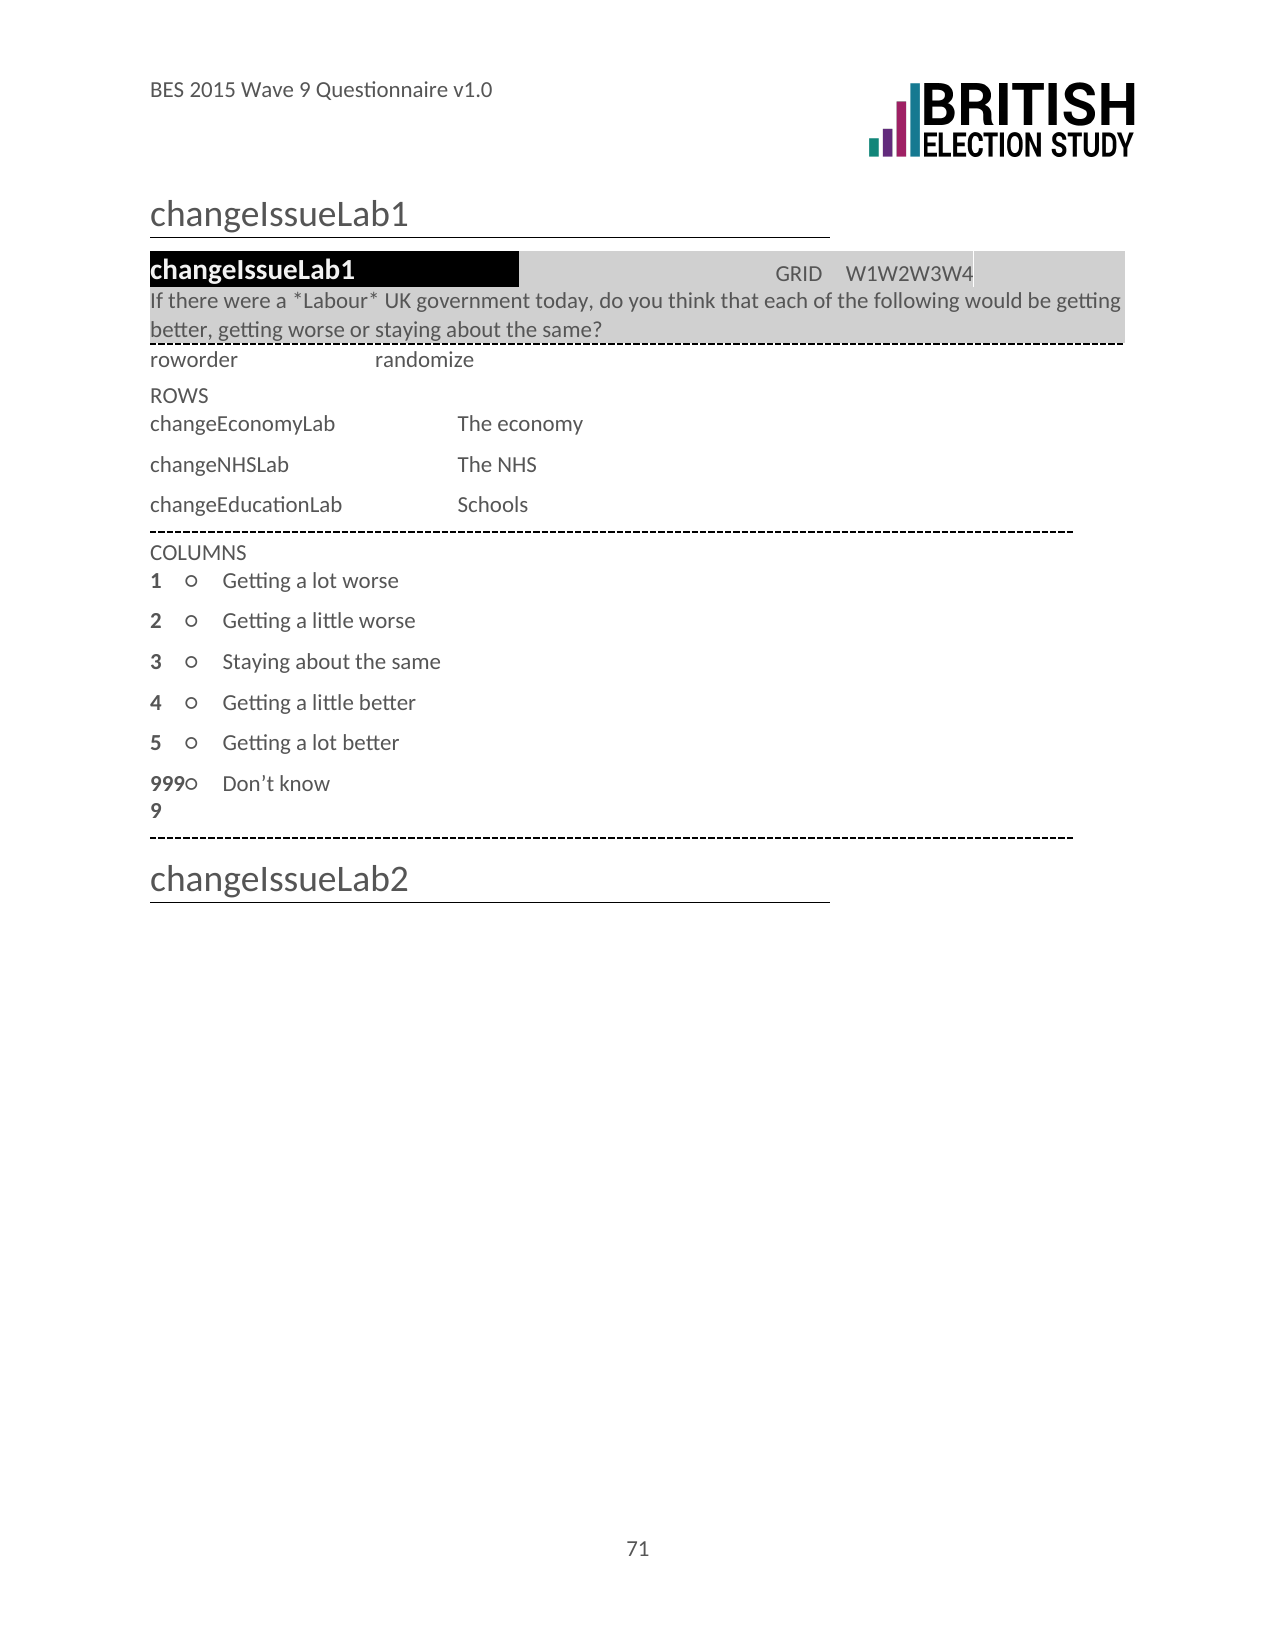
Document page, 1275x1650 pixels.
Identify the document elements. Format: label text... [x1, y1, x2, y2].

text changeIssueLab1 [150, 189, 830, 237]
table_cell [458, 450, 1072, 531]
text roworder randomize [150, 345, 1125, 373]
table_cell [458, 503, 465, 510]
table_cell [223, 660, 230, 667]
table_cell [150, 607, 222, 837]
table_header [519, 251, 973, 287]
text ROWS [150, 381, 1125, 409]
text changeIssueLab2 [150, 854, 830, 902]
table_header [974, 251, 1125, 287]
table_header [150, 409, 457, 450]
text COLUMNS [150, 538, 1125, 566]
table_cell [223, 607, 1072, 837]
picture [867, 75, 1139, 165]
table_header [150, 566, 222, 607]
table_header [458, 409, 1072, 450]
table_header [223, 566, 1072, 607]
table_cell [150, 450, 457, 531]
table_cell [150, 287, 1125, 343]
